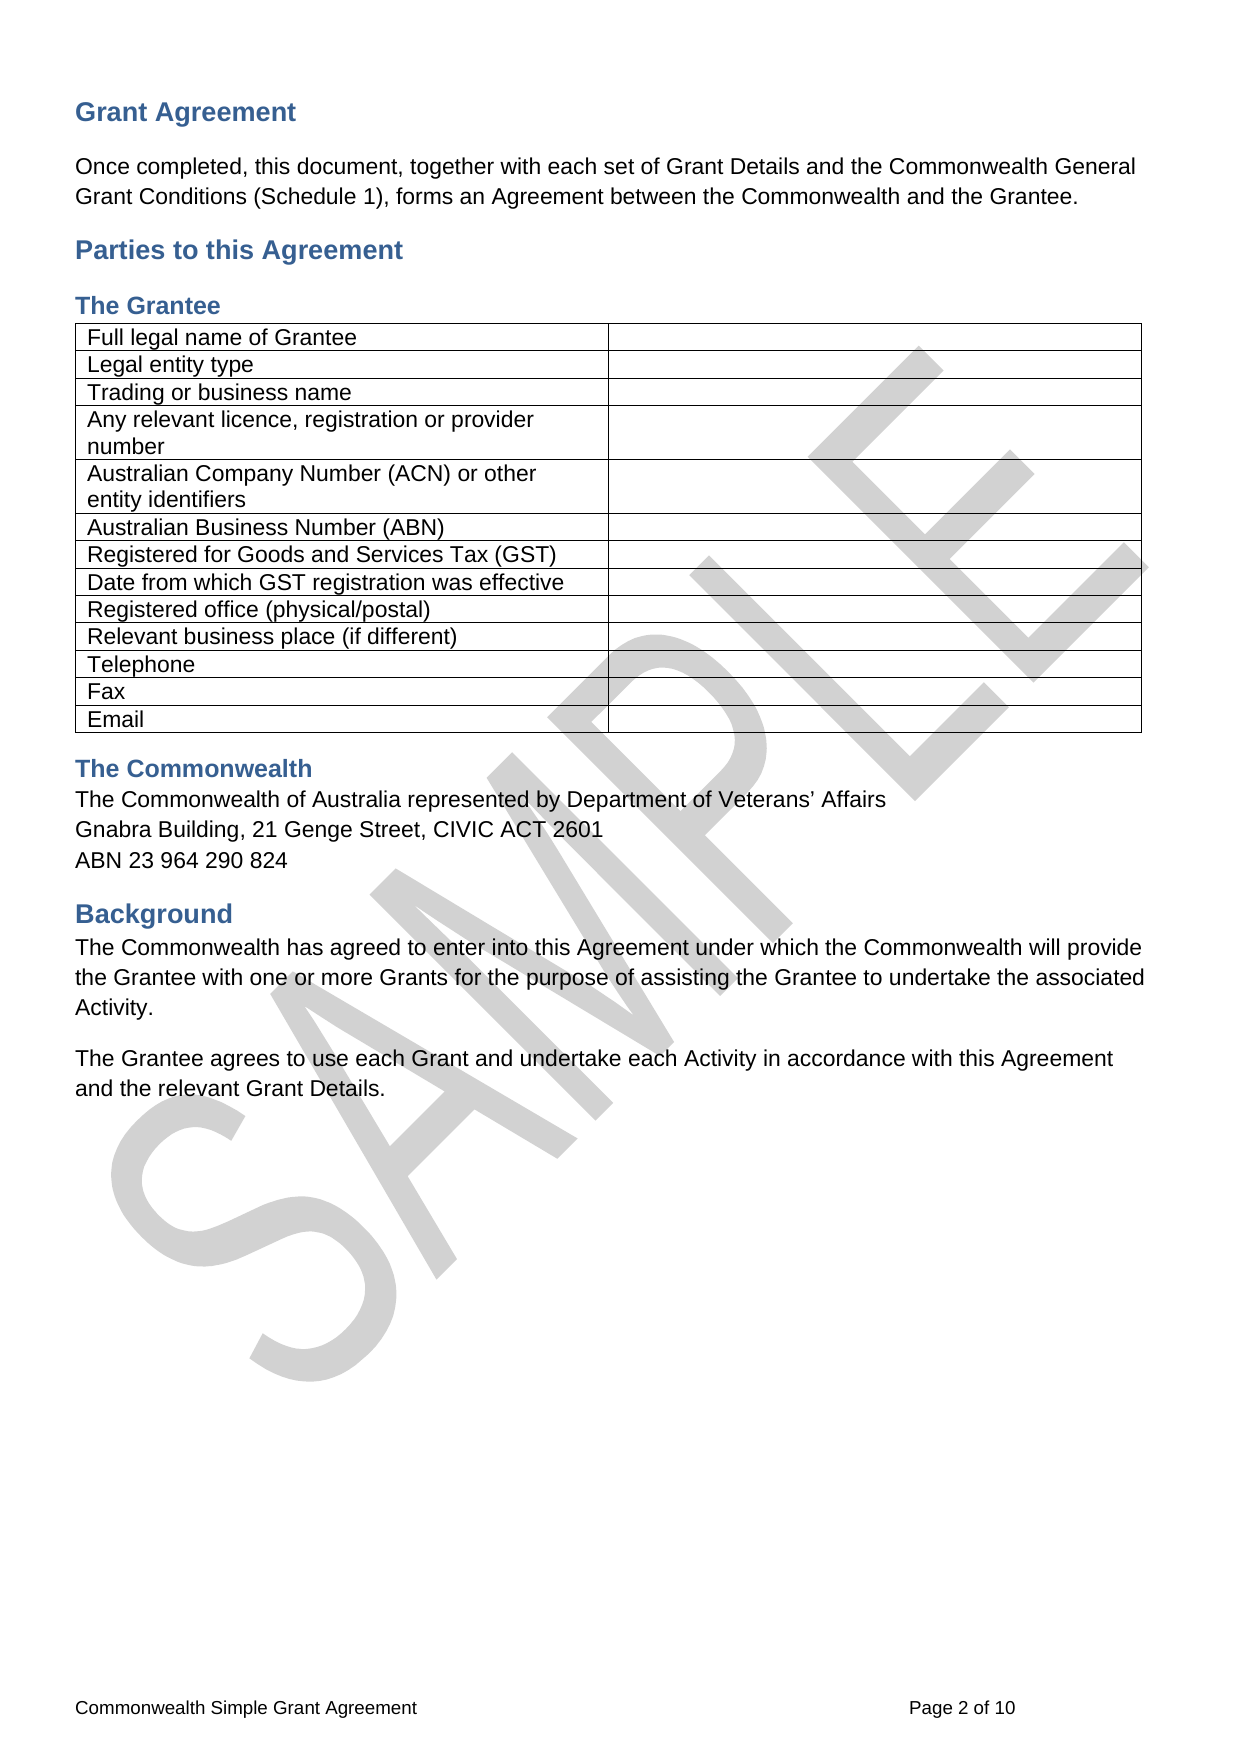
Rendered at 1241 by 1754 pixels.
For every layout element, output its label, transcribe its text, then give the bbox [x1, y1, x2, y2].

table_cell [609, 623, 1141, 650]
table_header [609, 324, 1141, 350]
table_cell Registered for Goods and Services Tax (GST) [76, 541, 608, 567]
subtitle Background [75, 898, 1152, 929]
table_cell Any relevant licence, registration or provider number [76, 406, 608, 459]
table_cell [609, 406, 1141, 459]
table_cell [609, 596, 1141, 622]
table_cell Australian Business Number (ABN) [76, 514, 608, 540]
table_cell [609, 460, 1141, 513]
table_cell Registered office (physical/postal) [76, 596, 608, 622]
table_cell [609, 541, 1141, 567]
table_cell [609, 678, 1141, 704]
table_cell [609, 514, 1141, 540]
table_cell [609, 651, 1141, 677]
text Once completed, this document, together with each set of Grant Details and the Commonwealth General Grant Conditions (Schedule 1), forms an Agreement between the Commonwealth and the Grantee. [75, 153, 1152, 209]
table_cell [609, 569, 1141, 595]
table_cell Australian Company Number (ACN) or other entity identifiers [76, 460, 608, 513]
table_cell Trading or business name [76, 379, 608, 405]
table_header Full legal name of Grantee [76, 324, 608, 350]
text The Commonwealth has agreed to enter into this Agreement under which the Commonwealth will provide the Grantee with one or more Grants for the purpose of assisting the Grantee to undertake the associated Activity. [75, 933, 1152, 1020]
table_cell Email [76, 706, 608, 732]
subtitle The Commonwealth [75, 754, 1152, 782]
text The Grantee agrees to use each Grant and undertake each Activity in accordance with this Agreement and the relevant Grant Details. [75, 1045, 1152, 1102]
subtitle Grant Agreement [75, 96, 1152, 127]
table_cell Fax [76, 678, 608, 704]
subtitle Parties to this Agreement [75, 234, 1152, 265]
table_cell [609, 379, 1141, 405]
text The Commonwealth of Australia represented by Department of Veterans’ Affairs Gnabra Building, 21 Genge Street, CIVIC ACT 2601 ABN 23 964 290 824 [75, 786, 1152, 873]
table_cell Relevant business place (if different) [76, 623, 608, 650]
table_cell Legal entity type [76, 351, 608, 378]
subtitle The Grantee [75, 291, 1152, 319]
table_cell Date from which GST registration was effective [76, 569, 608, 595]
table_cell [609, 351, 1141, 378]
table_cell [609, 706, 1141, 732]
table_cell Telephone [76, 651, 608, 677]
